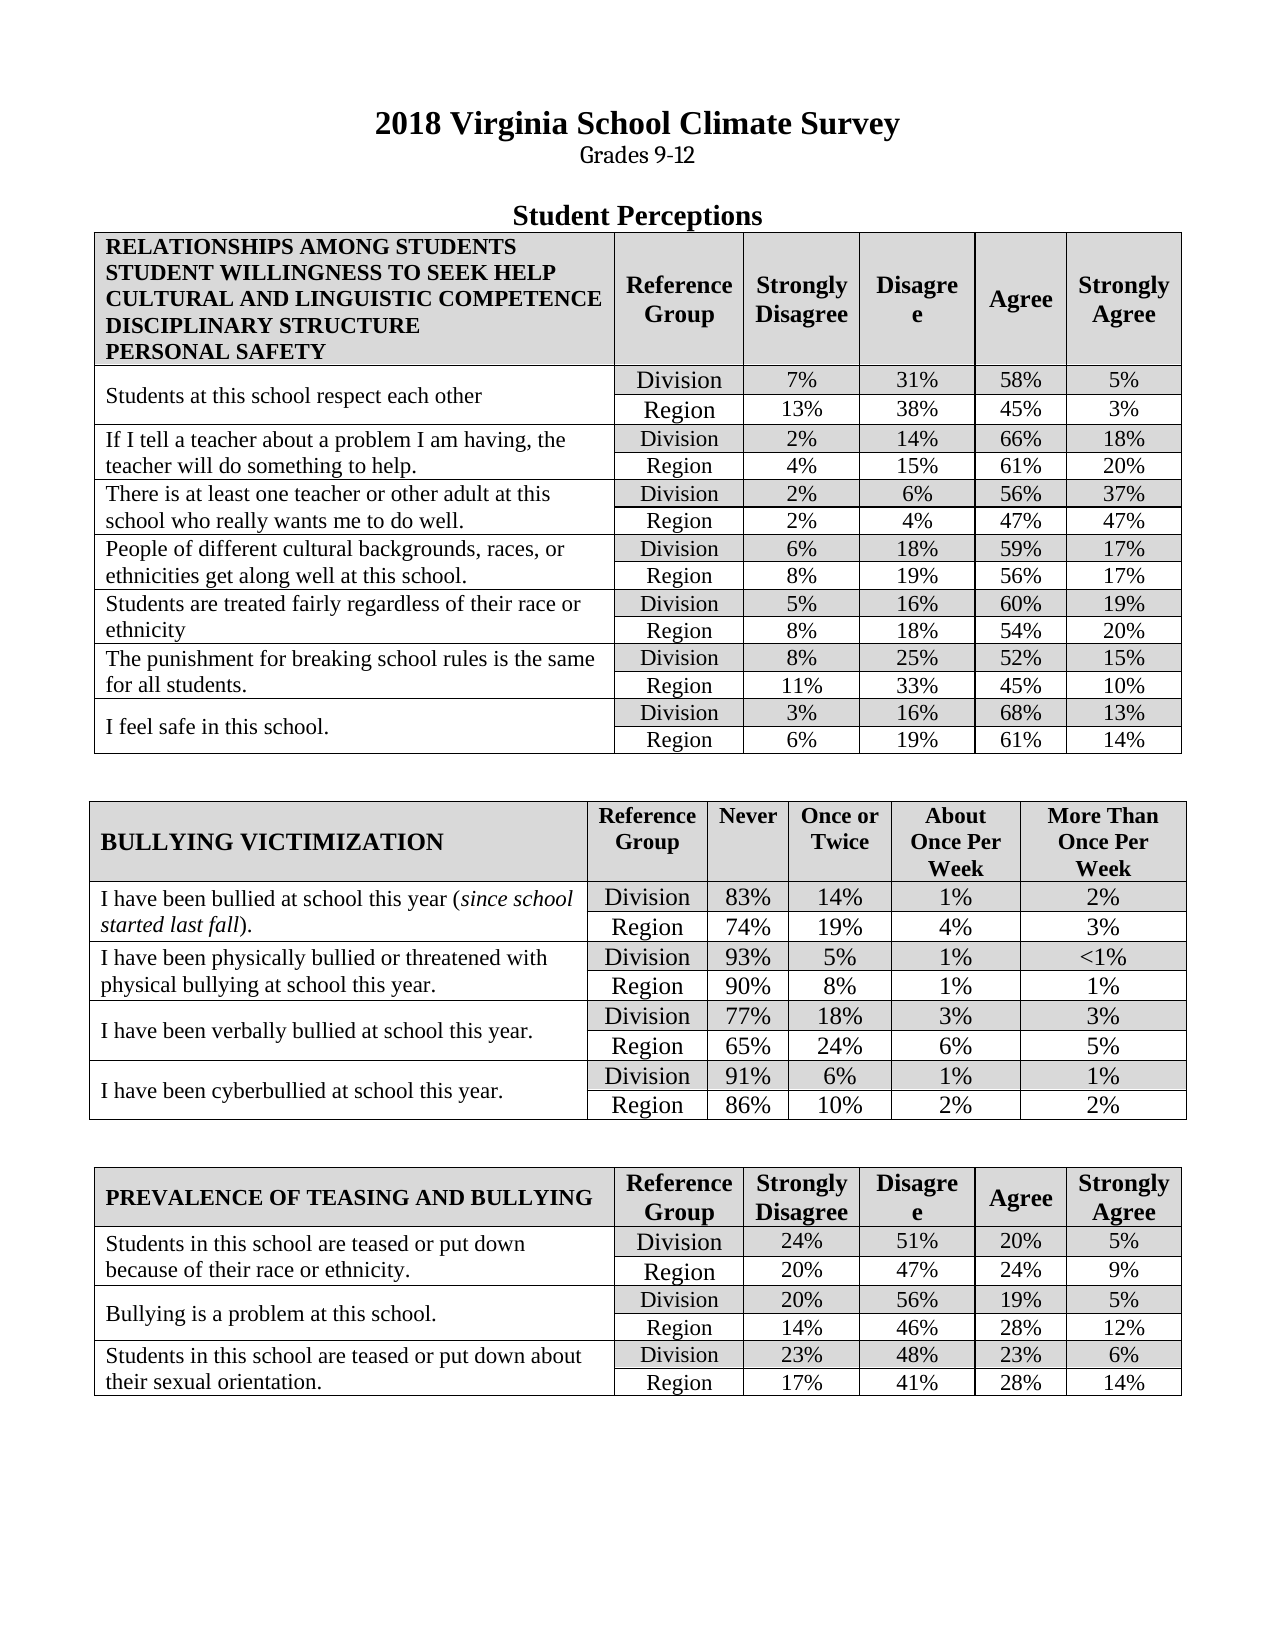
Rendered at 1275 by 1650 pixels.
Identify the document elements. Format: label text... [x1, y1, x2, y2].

table_cell 6% [789, 1061, 891, 1089]
table_cell 61% [976, 453, 1066, 479]
table_cell 4% [892, 912, 1020, 941]
table_cell 2% [744, 480, 859, 506]
text Grades 9-12 [150, 141, 1125, 170]
table_cell Division [615, 699, 743, 726]
table_cell 56% [976, 562, 1066, 588]
table_cell <1% [1021, 942, 1186, 970]
table_cell 8% [744, 562, 859, 588]
table_cell 61% [976, 727, 1066, 753]
table_header Reference Group [588, 802, 707, 881]
table_cell 47% [976, 508, 1066, 534]
table_cell 19% [860, 727, 974, 753]
table_cell Division [615, 480, 743, 506]
table_cell Division [615, 1286, 743, 1313]
table_cell 17% [1067, 535, 1181, 561]
table_cell Region [615, 1369, 743, 1395]
table_cell 45% [976, 395, 1066, 424]
table_cell 5% [1067, 366, 1181, 394]
table_header Strongly Disagree [744, 233, 859, 364]
text 2018 Virginia School Climate Survey [150, 103, 1125, 141]
table_cell Students at this school respect each other [95, 366, 614, 424]
table_cell 10% [1067, 672, 1181, 698]
table_cell 14% [744, 1314, 859, 1340]
table_cell 6% [860, 480, 974, 506]
table_cell 15% [1067, 644, 1181, 671]
table_cell 8% [744, 644, 859, 671]
table_cell 4% [860, 508, 974, 534]
table_cell 54% [976, 617, 1066, 643]
table_cell There is at least one teacher or other adult at this school who really wants me to do well. [95, 480, 614, 534]
table_cell 23% [976, 1341, 1066, 1367]
table_cell 17% [1067, 562, 1181, 588]
table_cell The punishment for breaking school rules is the same for all students. [95, 644, 614, 698]
table_cell 91% [708, 1061, 788, 1089]
table_cell Region [588, 1031, 707, 1060]
table_cell 25% [860, 644, 974, 671]
table_header More Than Once Per Week [1021, 802, 1186, 881]
table_cell 51% [860, 1227, 974, 1256]
table_cell 5% [1067, 1286, 1181, 1313]
table_cell 12% [1067, 1314, 1181, 1340]
table_cell Students in this school are teased or put down because of their race or ethnicity. [95, 1227, 614, 1285]
table_cell 2% [744, 425, 859, 452]
table_cell 20% [1067, 453, 1181, 479]
table_cell 28% [976, 1314, 1066, 1340]
table_cell Division [588, 1061, 707, 1089]
table_cell 33% [860, 672, 974, 698]
table_cell 1% [1021, 971, 1186, 1000]
table_cell 38% [860, 395, 974, 424]
table_cell Region [588, 971, 707, 1000]
table_header BULLYING VICTIMIZATION [90, 802, 587, 881]
table_header Reference Group [615, 1168, 743, 1226]
table_cell Division [588, 882, 707, 911]
table_cell 58% [976, 366, 1066, 394]
table_cell 23% [744, 1341, 859, 1367]
table_cell 37% [1067, 480, 1181, 506]
table_cell I have been physically bullied or threatened with physical bullying at school this year. [90, 942, 587, 1000]
table_cell 5% [1021, 1031, 1186, 1060]
table_cell 7% [744, 366, 859, 394]
table_cell 13% [1067, 699, 1181, 726]
table_header Disagree [860, 1168, 974, 1226]
table_cell Division [615, 644, 743, 671]
table_cell 2% [1021, 1091, 1186, 1119]
table_cell Region [615, 395, 743, 424]
table_header Reference Group [615, 233, 743, 364]
table_cell 13% [744, 395, 859, 424]
table_cell 3% [1067, 395, 1181, 424]
table_cell People of different cultural backgrounds, races, or ethnicities get along well at this school. [95, 535, 614, 588]
table_cell 66% [976, 425, 1066, 452]
table_cell 18% [860, 617, 974, 643]
table_cell 19% [860, 562, 974, 588]
table_cell 19% [789, 912, 891, 941]
table_cell Bullying is a problem at this school. [95, 1286, 614, 1340]
table_cell 47% [860, 1257, 974, 1285]
table_cell 41% [860, 1369, 974, 1395]
table_cell Region [615, 727, 743, 753]
table_cell 2% [1021, 882, 1186, 911]
table_cell Division [615, 425, 743, 452]
table_cell 3% [1021, 1001, 1186, 1030]
table_header Strongly Disagree [744, 1168, 859, 1226]
table_cell 45% [976, 672, 1066, 698]
table_cell Region [615, 562, 743, 588]
table_header Never [708, 802, 788, 881]
table_cell 19% [976, 1286, 1066, 1313]
table_cell 1% [892, 971, 1020, 1000]
table_header RELATIONSHIPS AMONG STUDENTS STUDENT WILLINGNESS TO SEEK HELP CULTURAL AND LINGUISTIC COMPETENCE DISCIPLINARY STRUCTURE PERSONAL SAFETY [95, 233, 614, 364]
table_cell Division [615, 366, 743, 394]
table_cell 14% [789, 882, 891, 911]
table_cell 19% [1067, 590, 1181, 616]
table_header Agree [976, 233, 1066, 364]
table_cell Division [615, 1227, 743, 1256]
table_cell 20% [744, 1286, 859, 1313]
table_cell 18% [860, 535, 974, 561]
table_cell 20% [976, 1227, 1066, 1256]
table_header Strongly Agree [1067, 233, 1181, 364]
table_cell 1% [892, 942, 1020, 970]
table_cell 56% [976, 480, 1066, 506]
table_cell Region [615, 672, 743, 698]
table_cell 56% [860, 1286, 974, 1313]
table_cell 9% [1067, 1257, 1181, 1285]
table_cell Region [615, 453, 743, 479]
table_cell I feel safe in this school. [95, 699, 614, 753]
table_header Disagree [860, 233, 974, 364]
table_cell 24% [789, 1031, 891, 1060]
table_cell 1% [1021, 1061, 1186, 1089]
table_cell 31% [860, 366, 974, 394]
table_header PREVALENCE OF TEASING AND BULLYING [95, 1168, 614, 1226]
table_cell 90% [708, 971, 788, 1000]
table_cell Region [615, 508, 743, 534]
table_cell I have been bullied at school this year (since school started last fall). [90, 882, 587, 941]
table_cell Region [615, 617, 743, 643]
table_cell 60% [976, 590, 1066, 616]
table_cell Region [615, 1257, 743, 1285]
table_cell 77% [708, 1001, 788, 1030]
table_cell 6% [1067, 1341, 1181, 1367]
table_cell 18% [1067, 425, 1181, 452]
table_cell Division [615, 590, 743, 616]
table_cell Region [588, 912, 707, 941]
table_cell 24% [976, 1257, 1066, 1285]
table_cell 5% [789, 942, 891, 970]
table_cell 46% [860, 1314, 974, 1340]
table_cell 28% [976, 1369, 1066, 1395]
table_cell 48% [860, 1341, 974, 1367]
table_cell Students in this school are teased or put down about their sexual orientation. [95, 1341, 614, 1395]
table_cell 5% [744, 590, 859, 616]
table_header About Once Per Week [892, 802, 1020, 881]
table_cell Region [615, 1314, 743, 1340]
table_cell 83% [708, 882, 788, 911]
table_cell 10% [789, 1091, 891, 1119]
table_cell 20% [1067, 617, 1181, 643]
table_cell 3% [1021, 912, 1186, 941]
table_cell If I tell a teacher about a problem I am having, the teacher will do something to help. [95, 425, 614, 479]
table_cell 6% [744, 727, 859, 753]
table_cell 17% [744, 1369, 859, 1395]
table_cell 11% [744, 672, 859, 698]
table_cell 74% [708, 912, 788, 941]
table_cell 2% [744, 508, 859, 534]
table_cell 14% [1067, 1369, 1181, 1395]
table_cell 8% [744, 617, 859, 643]
table_cell Region [588, 1091, 707, 1119]
table_header Agree [976, 1168, 1066, 1226]
table_cell Division [588, 942, 707, 970]
table_cell 47% [1067, 508, 1181, 534]
table_cell 1% [892, 1061, 1020, 1089]
table_header Once or Twice [789, 802, 891, 881]
table_cell 86% [708, 1091, 788, 1119]
table_cell Division [588, 1001, 707, 1030]
table_cell 16% [860, 699, 974, 726]
table_cell 93% [708, 942, 788, 970]
table_cell 16% [860, 590, 974, 616]
table_cell 59% [976, 535, 1066, 561]
table_cell 4% [744, 453, 859, 479]
table_cell 1% [892, 882, 1020, 911]
table_header Strongly Agree [1067, 1168, 1181, 1226]
table_cell I have been verbally bullied at school this year. [90, 1001, 587, 1060]
table_cell 20% [744, 1257, 859, 1285]
table_cell 8% [789, 971, 891, 1000]
text Student Perceptions [150, 198, 1125, 232]
table_cell 3% [892, 1001, 1020, 1030]
table_cell 14% [860, 425, 974, 452]
table_cell 18% [789, 1001, 891, 1030]
table_cell Students are treated fairly regardless of their race or ethnicity [95, 590, 614, 643]
table_cell I have been cyberbullied at school this year. [90, 1061, 587, 1119]
table_cell 2% [892, 1091, 1020, 1119]
table_cell Division [615, 535, 743, 561]
table_cell Division [615, 1341, 743, 1367]
table_cell 52% [976, 644, 1066, 671]
table_cell 65% [708, 1031, 788, 1060]
table_cell 24% [744, 1227, 859, 1256]
table_cell 3% [744, 699, 859, 726]
table_cell 5% [1067, 1227, 1181, 1256]
table_cell 6% [744, 535, 859, 561]
table_cell 15% [860, 453, 974, 479]
table_cell 14% [1067, 727, 1181, 753]
table_cell 6% [892, 1031, 1020, 1060]
table_cell 68% [976, 699, 1066, 726]
